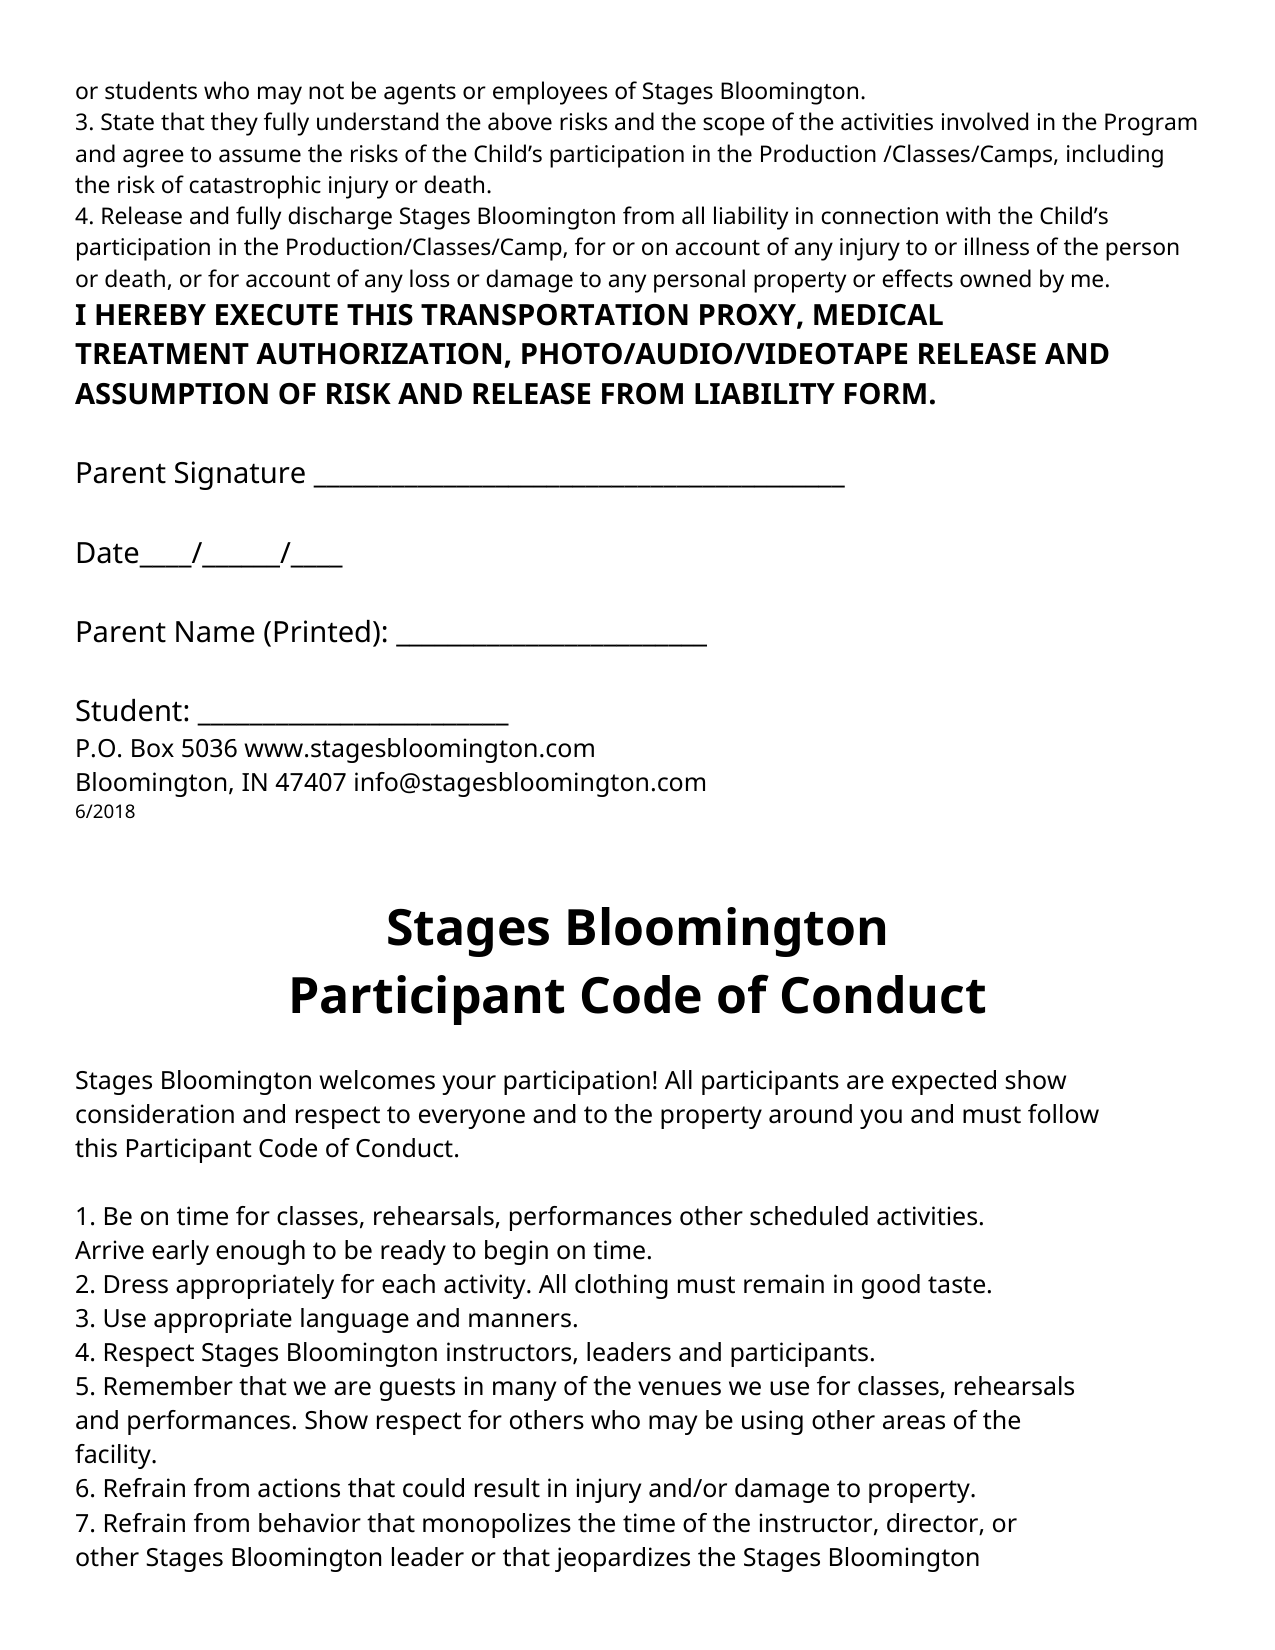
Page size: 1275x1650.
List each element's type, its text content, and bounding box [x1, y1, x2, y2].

text Arrive early enough to be ready to begin on time. [75, 1233, 1200, 1267]
text Stages Bloomington welcomes your participation! All participants are expected show [75, 1062, 1200, 1096]
text 7. Refrain from behavior that monopolizes the time of the instructor, director, or [75, 1505, 1200, 1539]
text Student: ________________________ [75, 691, 1200, 730]
text ASSUMPTION OF RISK AND RELEASE FROM LIABILITY FORM. [75, 373, 1200, 413]
text 5. Remember that we are guests in many of the venues we use for classes, rehearsals [75, 1369, 1200, 1403]
text P.O. Box 5036 www.stagesbloomington.com [75, 730, 1200, 764]
text I HEREBY EXECUTE THIS TRANSPORTATION PROXY, MEDICAL [75, 294, 1200, 333]
text 4. Release and fully discharge Stages Bloomington from all liability in connection with the Child’s [75, 200, 1200, 231]
text participation in the Production/Classes/Camp, for or on account of any injury to or illness of the person [75, 231, 1200, 262]
text 6. Refrain from actions that could result in injury and/or damage to property. [75, 1471, 1200, 1505]
text Stages Bloomington [75, 892, 1200, 960]
text 3. Use appropriate language and manners. [75, 1301, 1200, 1335]
text 1. Be on time for classes, rehearsals, performances other scheduled activities. [75, 1199, 1200, 1233]
text this Participant Code of Conduct. [75, 1131, 1200, 1164]
text or students who may not be agents or employees of Stages Bloomington. [75, 75, 1200, 106]
text Bloomington, IN 47407 info@stagesbloomington.com [75, 764, 1200, 798]
text 4. Respect Stages Bloomington instructors, leaders and participants. [75, 1335, 1200, 1369]
text 6/2018 [75, 798, 1200, 824]
text or death, or for account of any loss or damage to any personal property or effects owned by me. [75, 262, 1200, 294]
text Parent Name (Printed): ________________________ [75, 611, 1200, 651]
text consideration and respect to everyone and to the property around you and must follow [75, 1096, 1200, 1131]
text Participant Code of Conduct [75, 960, 1200, 1028]
text Date____/______/____ [75, 532, 1200, 572]
text 2. Dress appropriately for each activity. All clothing must remain in good taste. [75, 1267, 1200, 1301]
text and performances. Show respect for others who may be using other areas of the [75, 1403, 1200, 1437]
text Parent Signature _________________________________________ [75, 452, 1200, 492]
text 3. State that they fully understand the above risks and the scope of the activities involved in the Program [75, 106, 1200, 137]
text TREATMENT AUTHORIZATION, PHOTO/AUDIO/VIDEOTAPE RELEASE AND [75, 333, 1200, 373]
text the risk of catastrophic injury or death. [75, 169, 1200, 200]
text and agree to assume the risks of the Child’s participation in the Production /Classes/Camps, including [75, 137, 1200, 169]
text facility. [75, 1437, 1200, 1471]
text other Stages Bloomington leader or that jeopardizes the Stages Bloomington [75, 1539, 1200, 1573]
